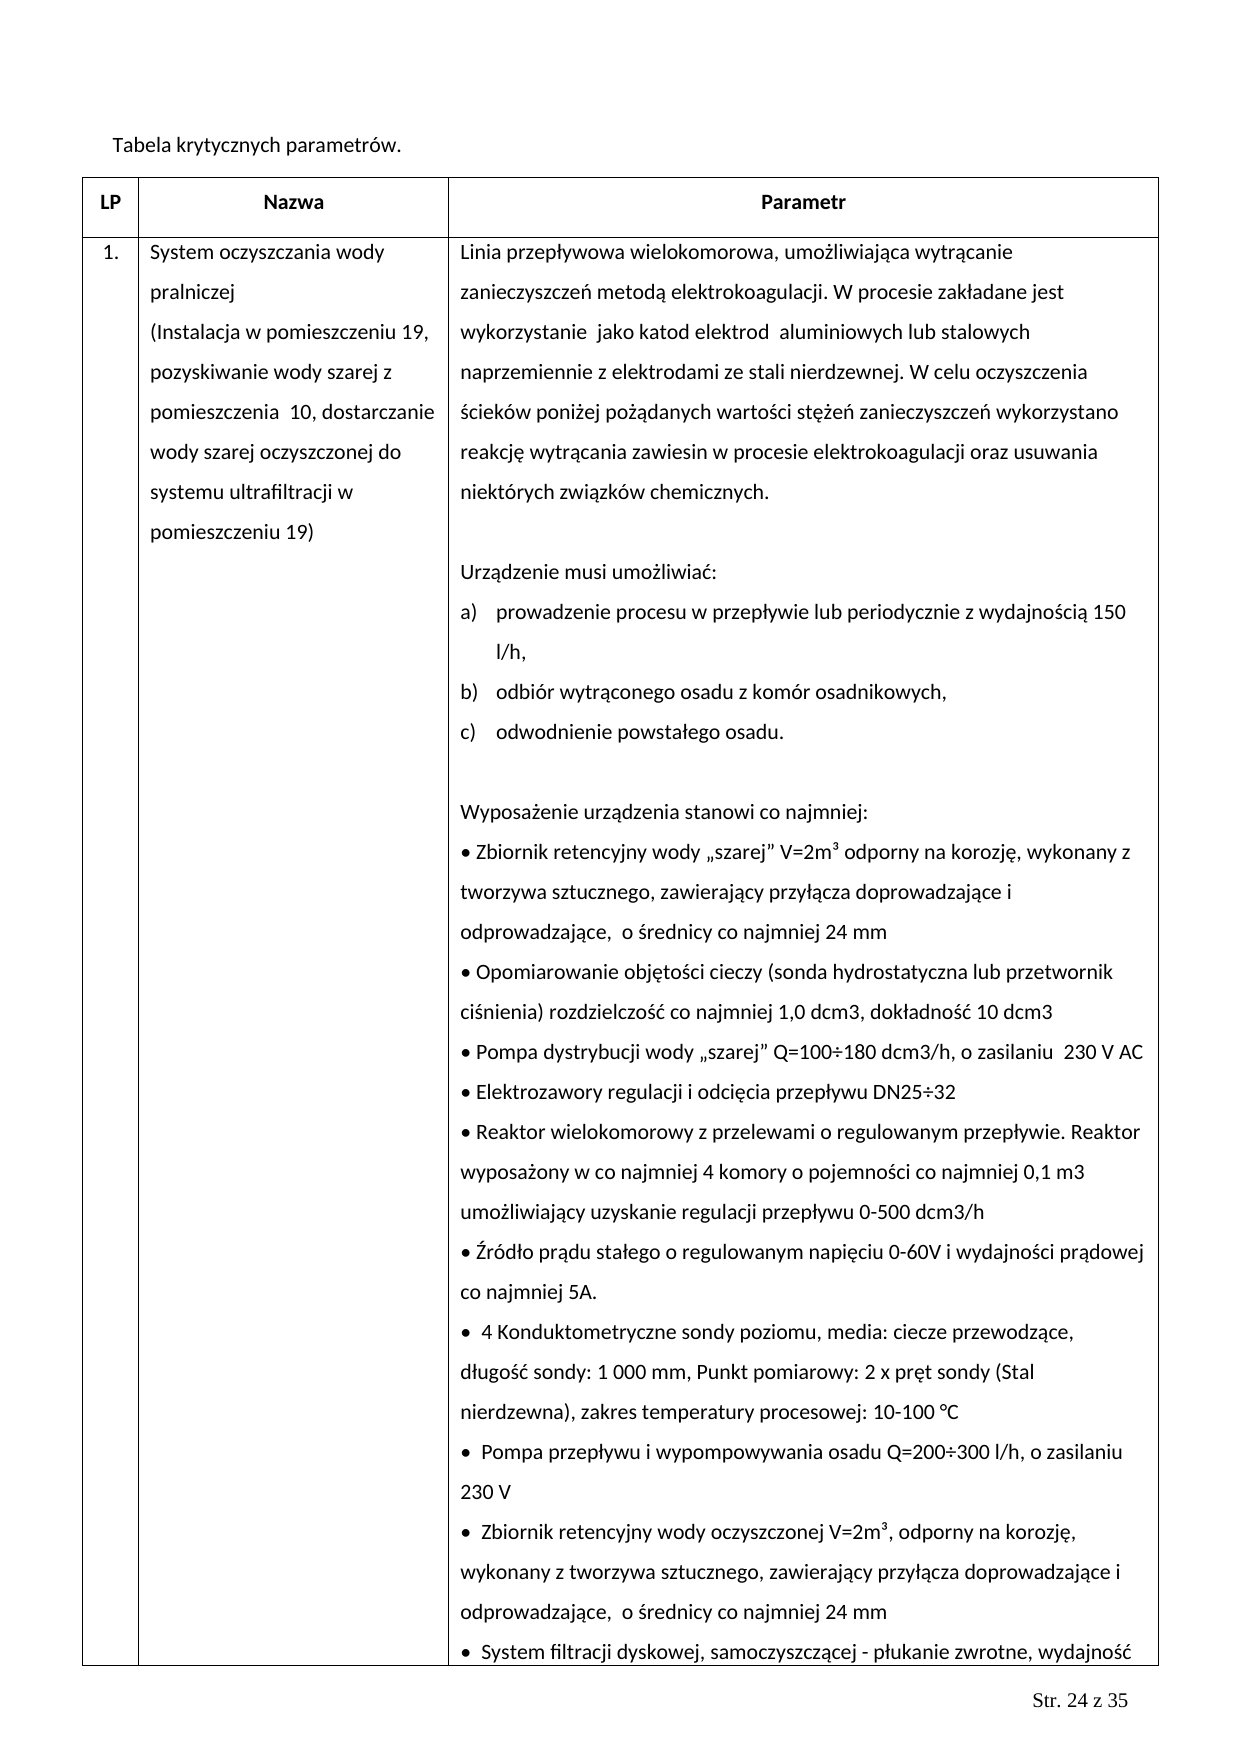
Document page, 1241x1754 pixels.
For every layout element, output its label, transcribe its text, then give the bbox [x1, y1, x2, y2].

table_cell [139, 238, 448, 1665]
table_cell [449, 238, 1158, 1665]
table_header Parametr [449, 178, 1158, 237]
table_cell 1. [83, 238, 138, 1665]
text Tabela krytycznych parametrów. [112, 131, 1128, 158]
table_header LP [83, 178, 138, 237]
table_header Nazwa [139, 178, 448, 237]
